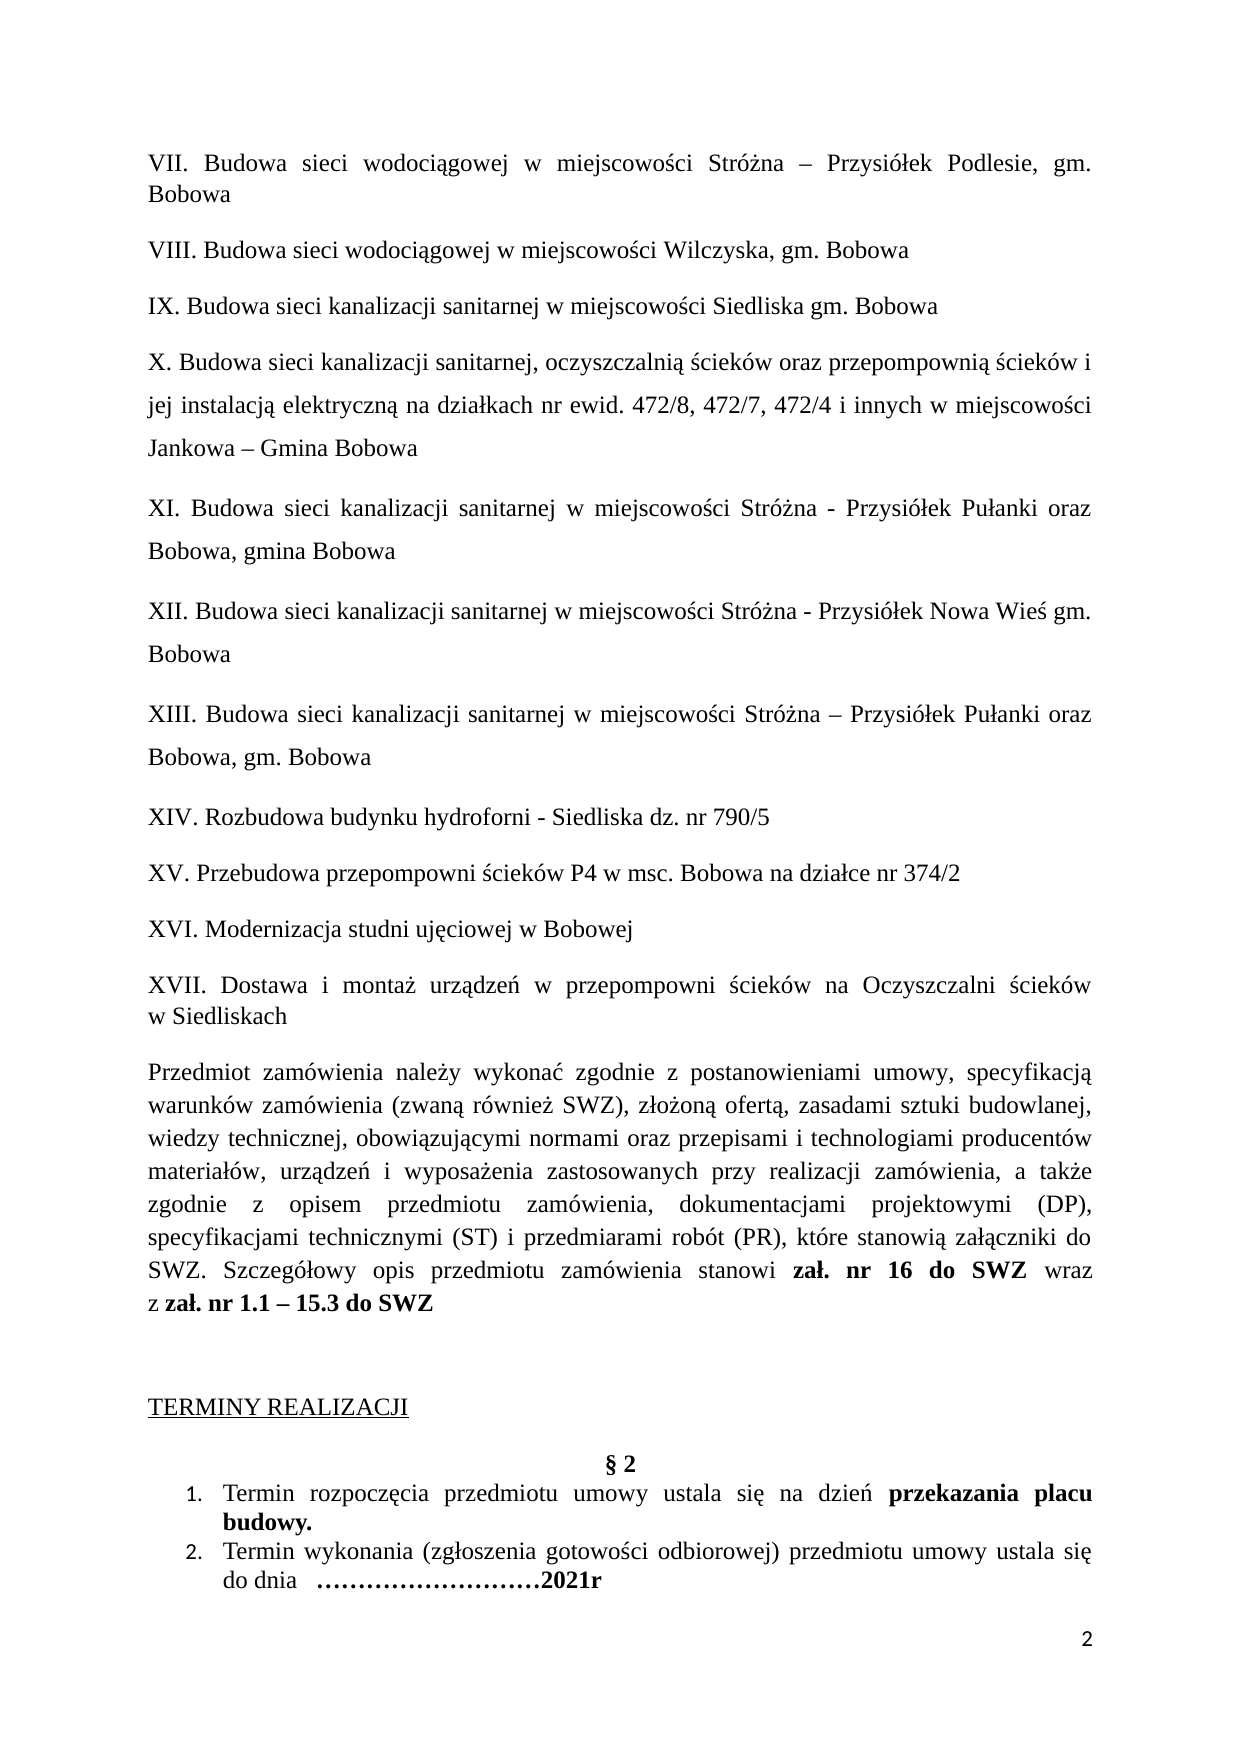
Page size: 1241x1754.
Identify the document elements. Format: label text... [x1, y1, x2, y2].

text XV. Przebudowa przepompowni ścieków P4 w msc. Bobowa na działce nr 374/2 [148, 858, 1093, 886]
text VIII. Budowa sieci wodociągowej w miejscowości Wilczyska, gm. Bobowa [148, 235, 1093, 263]
text XII. Budowa sieci kanalizacji sanitarnej w miejscowości Stróżna - Przysiółek Nowa Wieś gm. Bobowa [148, 596, 1093, 668]
text XVI. Modernizacja studni ujęciowej w Bobowej [148, 914, 1093, 942]
text § 2 [148, 1449, 1093, 1478]
text IX. Budowa sieci kanalizacji sanitarnej w miejscowości Siedliska gm. Bobowa [148, 291, 1093, 319]
text XIII. Budowa sieci kanalizacji sanitarnej w miejscowości Stróżna – Przysiółek Pułanki oraz Bobowa, gm. Bobowa [148, 699, 1093, 771]
text XIV. Rozbudowa budynku hydroforni - Siedliska dz. nr 790/5 [148, 802, 1093, 830]
text XVII. Dostawa i montaż urządzeń w przepompowni ścieków na Oczyszczalni ścieków w Siedliskach [148, 970, 1093, 1029]
list Przedmiot zamówienia należy wykonać zgodnie z postanowieniami umowy, specyfikacją warunków zamówienia (zwaną również SWZ), złożoną ofertą, zasadami sztuki budowlanej, wiedzy technicznej, obowiązującymi normami oraz przepisami i technologiami producentów materiałów, urządzeń i wyposażenia zastosowanych przy realizacji zamówienia, a także zgodnie z opisem przedmiotu zamówienia, dokumentacjami projektowymi (DP), specyfikacjami technicznymi (ST) i przedmiarami robót (PR), które stanowią załączniki do SWZ. Szczegółowy opis przedmiotu zamówienia stanowi zał. nr 16 do SWZ wraz z zał. nr 1.1 – 15.3 do SWZ [148, 1057, 1093, 1317]
text VII. Budowa sieci wodociągowej w miejscowości Stróżna – Przysiółek Podlesie, gm. Bobowa [148, 148, 1093, 207]
text TERMINY REALIZACJI [148, 1392, 1093, 1421]
text XI. Budowa sieci kanalizacji sanitarnej w miejscowości Stróżna - Przysiółek Pułanki oraz Bobowa, gmina Bobowa [148, 493, 1093, 565]
list Termin rozpoczęcia przedmiotu umowy ustala się na dzień przekazania placu budowy. [185, 1478, 1093, 1536]
list Termin wykonania (zgłoszenia gotowości odbiorowej) przedmiotu umowy ustala się do dnia ………………………2021r [185, 1536, 1093, 1594]
text X. Budowa sieci kanalizacji sanitarnej, oczyszczalnią ścieków oraz przepompownią ścieków i jej instalacją elektryczną na działkach nr ewid. 472/8, 472/7, 472/4 i innych w miejscowości Jankowa – Gmina Bobowa [148, 347, 1093, 462]
